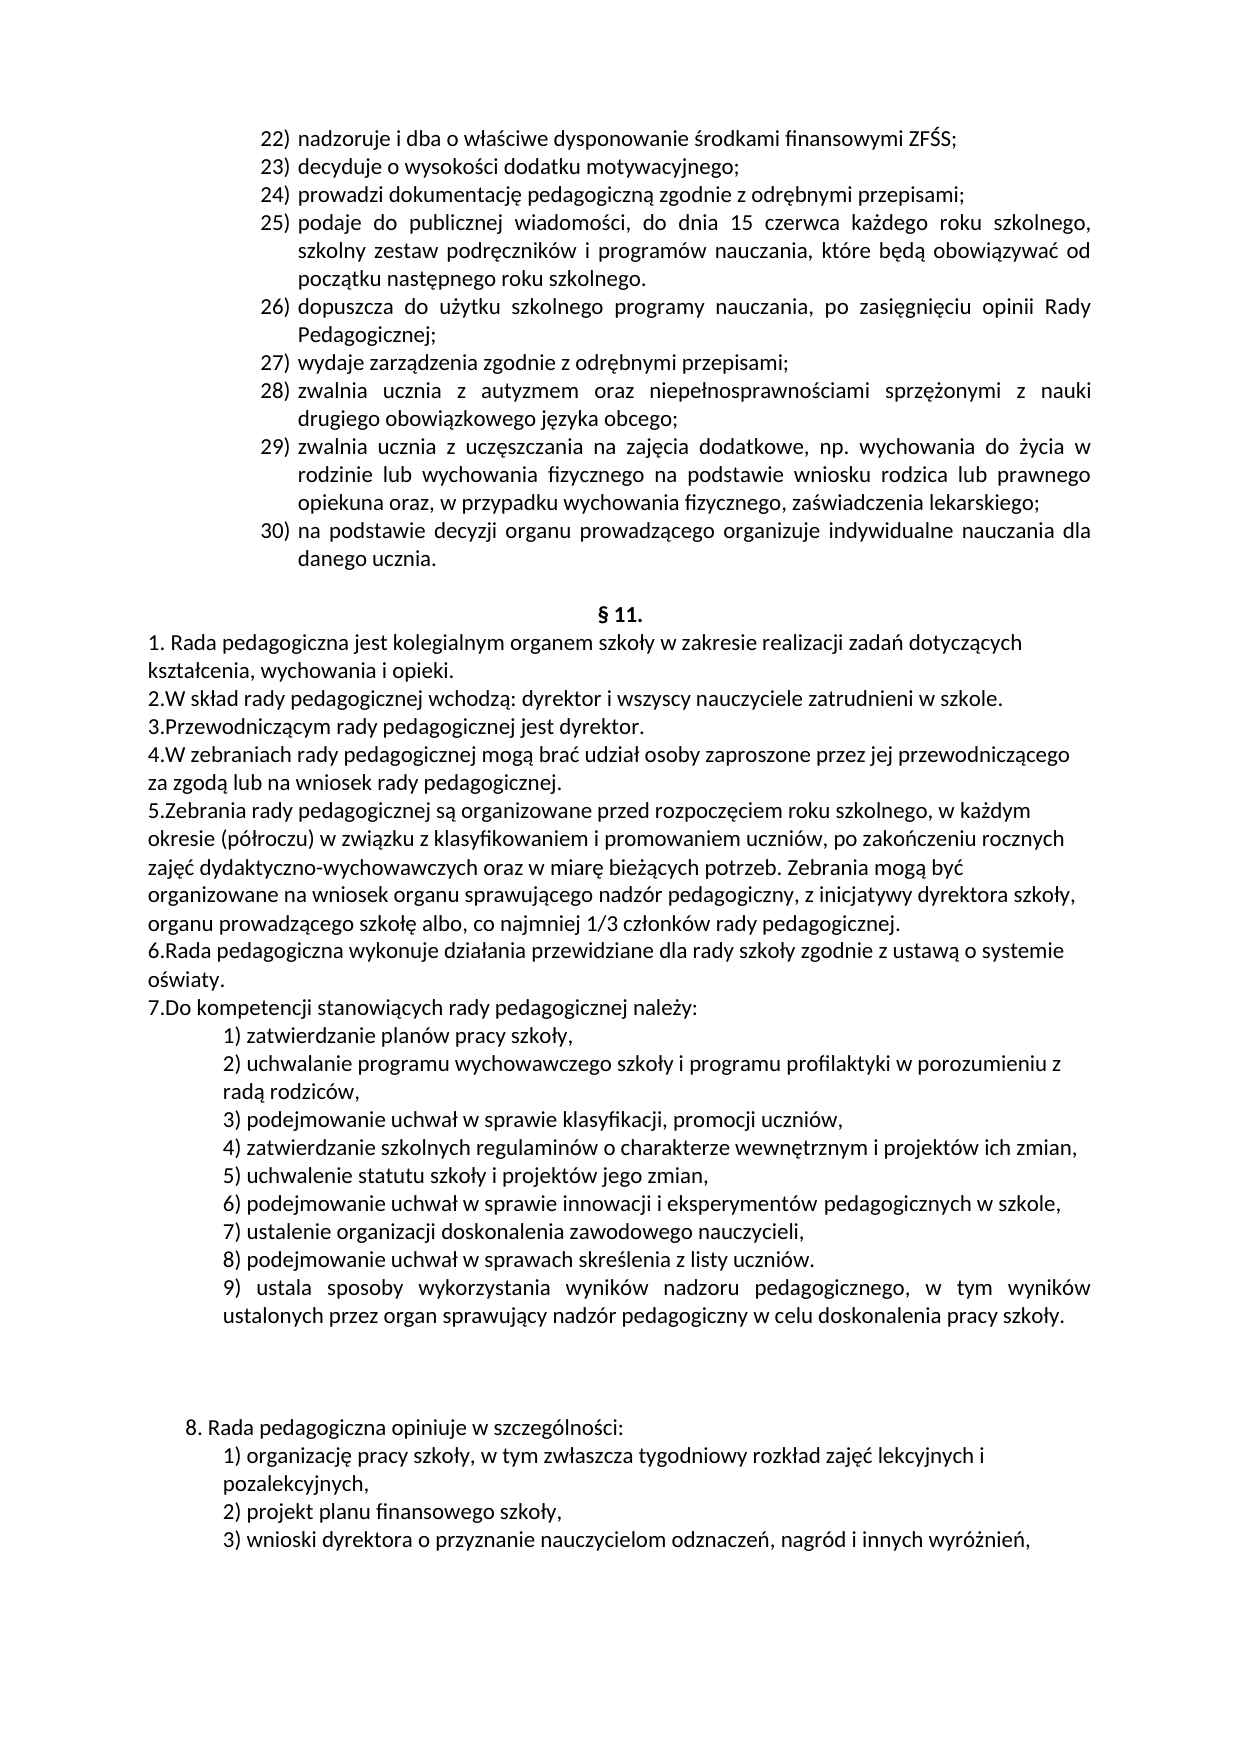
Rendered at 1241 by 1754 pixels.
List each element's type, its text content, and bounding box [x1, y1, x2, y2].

text 2) projekt planu finansowego szkoły, [223, 1497, 1092, 1525]
text 8. Rada pedagogiczna opiniuje w szczególności: [185, 1413, 1092, 1441]
text 5) uchwalenie statutu szkoły i projektów jego zmian, [223, 1161, 1092, 1189]
text 2) uchwalanie programu wychowawczego szkoły i programu profilaktyki w porozumieniu z radą rodziców, [223, 1049, 1092, 1105]
text 3) wnioski dyrektora o przyznanie nauczycielom odznaczeń, nagród i innych wyróżnień, [223, 1525, 1092, 1553]
text 7.Do kompetencji stanowiących rady pedagogicznej należy: [148, 993, 1092, 1021]
list podaje do publicznej wiadomości, do dnia 15 czerwca każdego roku szkolnego, szkolny zestaw podręczników i programów nauczania, które będą obowiązywać od początku następnego roku szkolnego. [260, 208, 1092, 292]
text 1) zatwierdzanie planów pracy szkoły, [223, 1021, 1092, 1049]
text 3) podejmowanie uchwał w sprawie klasyfikacji, promocji uczniów, [223, 1105, 1092, 1133]
list dopuszcza do użytku szkolnego programy nauczania, po zasięgnięciu opinii Rady Pedagogicznej; [260, 292, 1092, 348]
list na podstawie decyzji organu prowadzącego organizuje indywidualne nauczania dla danego ucznia. [260, 516, 1092, 572]
text § 11. [148, 600, 1092, 628]
text 4.W zebraniach rady pedagogicznej mogą brać udział osoby zaproszone przez jej przewodniczącego za zgodą lub na wniosek rady pedagogicznej. [148, 741, 1092, 797]
text 5.Zebrania rady pedagogicznej są organizowane przed rozpoczęciem roku szkolnego, w każdym okresie (półroczu) w związku z klasyfikowaniem i promowaniem uczniów, po zakończeniu rocznych zajęć dydaktyczno-wychowawczych oraz w miarę bieżących potrzeb. Zebrania mogą być organizowane na wniosek organu sprawującego nadzór pedagogiczny, z inicjatywy dyrektora szkoły, organu prowadzącego szkołę albo, co najmniej 1/3 członków rady pedagogicznej. [148, 797, 1092, 937]
text 7) ustalenie organizacji doskonalenia zawodowego nauczycieli, [223, 1217, 1092, 1245]
text 1. Rada pedagogiczna jest kolegialnym organem szkoły w zakresie realizacji zadań dotyczących kształcenia, wychowania i opieki. [148, 628, 1092, 684]
text 8) podejmowanie uchwał w sprawach skreślenia z listy uczniów. [223, 1245, 1092, 1273]
list 9) ustala sposoby wykorzystania wyników nadzoru pedagogicznego, w tym wyników ustalonych przez organ sprawujący nadzór pedagogiczny w celu doskonalenia pracy szkoły. [223, 1273, 1092, 1329]
list zwalnia ucznia z uczęszczania na zajęcia dodatkowe, np. wychowania do życia w rodzinie lub wychowania fizycznego na podstawie wniosku rodzica lub prawnego opiekuna oraz, w przypadku wychowania fizycznego, zaświadczenia lekarskiego; [260, 432, 1092, 516]
text 2.W skład rady pedagogicznej wchodzą: dyrektor i wszyscy nauczyciele zatrudnieni w szkole. 3.Przewodniczącym rady pedagogicznej jest dyrektor. [148, 684, 1092, 741]
list prowadzi dokumentację pedagogiczną zgodnie z odrębnymi przepisami; [260, 180, 1092, 208]
text 6.Rada pedagogiczna wykonuje działania przewidziane dla rady szkoły zgodnie z ustawą o systemie oświaty. [148, 937, 1092, 993]
text 4) zatwierdzanie szkolnych regulaminów o charakterze wewnętrznym i projektów ich zmian, [223, 1133, 1092, 1161]
list wydaje zarządzenia zgodnie z odrębnymi przepisami; [260, 348, 1092, 376]
text 6) podejmowanie uchwał w sprawie innowacji i eksperymentów pedagogicznych w szkole, [223, 1189, 1092, 1217]
list nadzoruje i dba o właściwe dysponowanie środkami finansowymi ZFŚS; [260, 124, 1092, 152]
list zwalnia ucznia z autyzmem oraz niepełnosprawnościami sprzężonymi z nauki drugiego obowiązkowego języka obcego; [260, 376, 1092, 432]
list decyduje o wysokości dodatku motywacyjnego; [260, 152, 1092, 180]
text 1) organizację pracy szkoły, w tym zwłaszcza tygodniowy rozkład zajęć lekcyjnych i pozalekcyjnych, [223, 1441, 1092, 1497]
